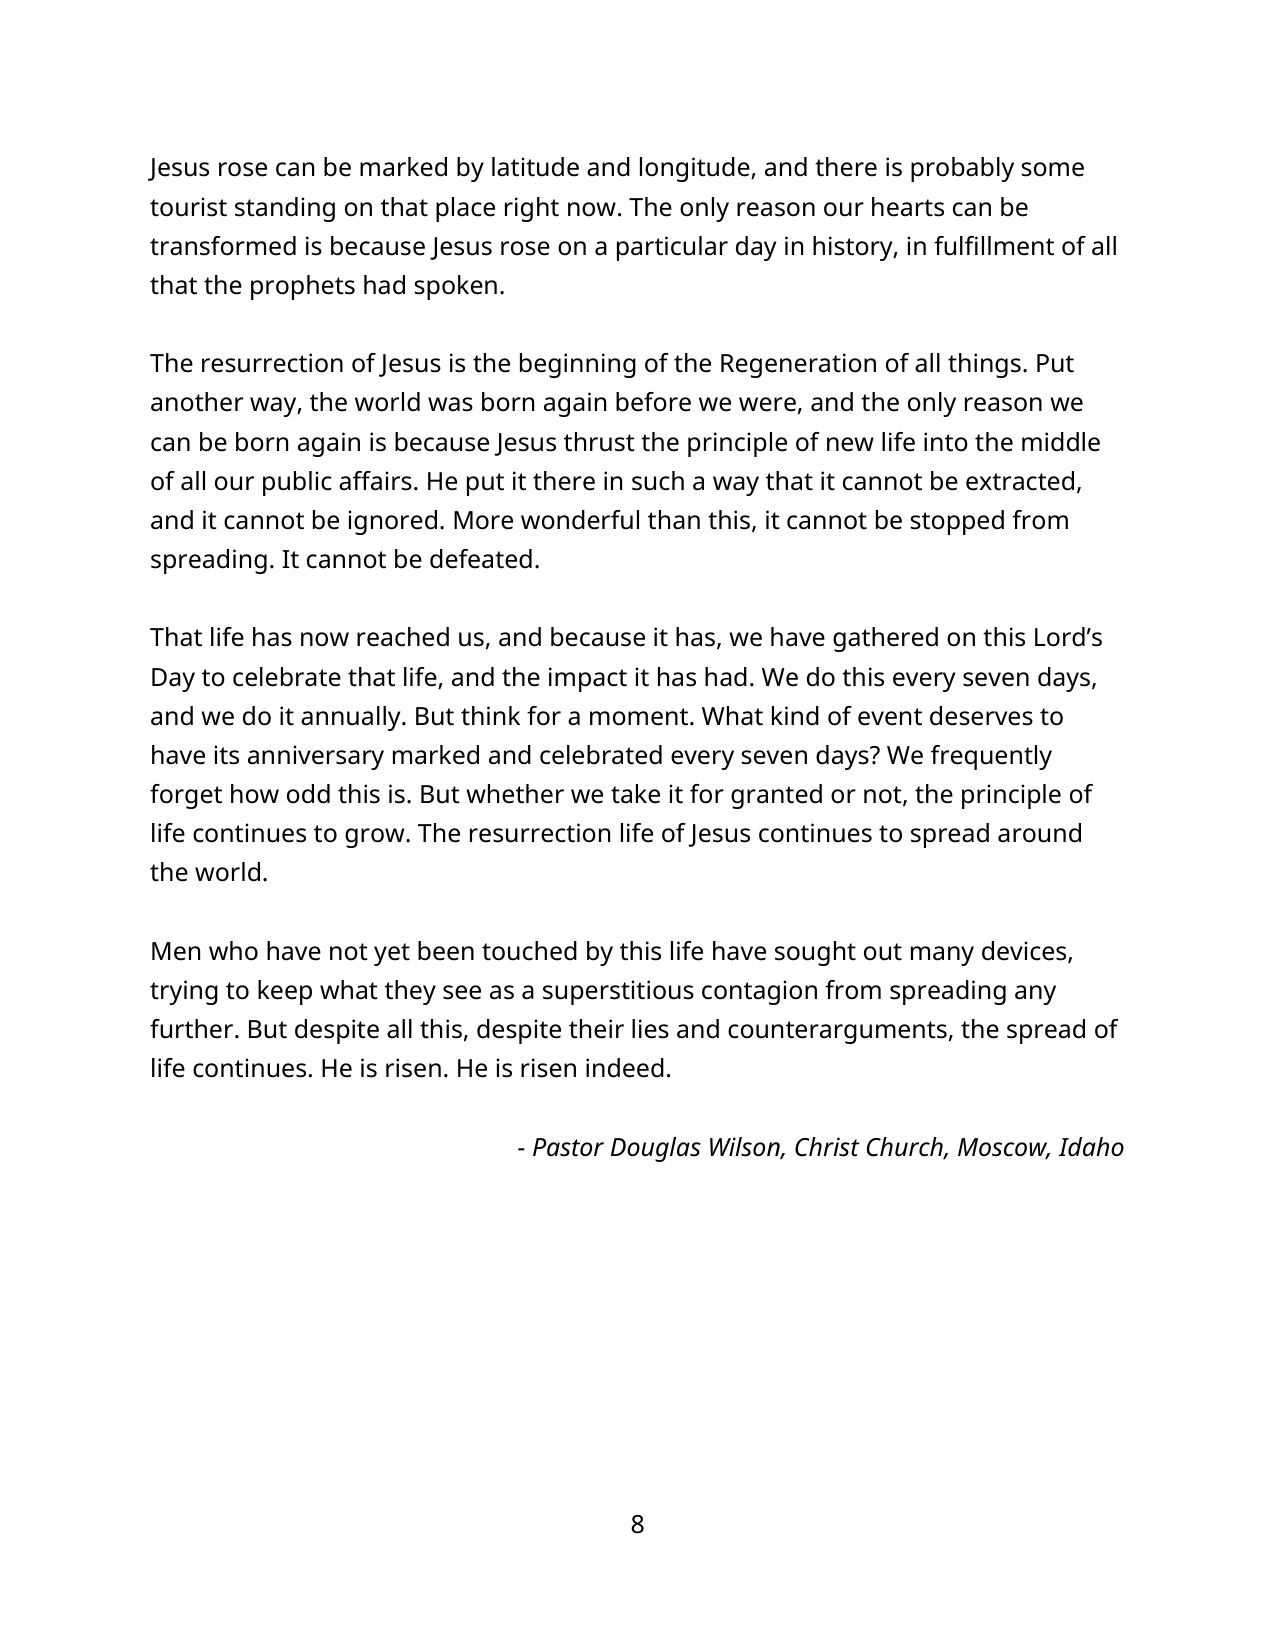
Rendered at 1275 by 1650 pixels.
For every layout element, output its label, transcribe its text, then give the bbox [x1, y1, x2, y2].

text - Pastor Douglas Wilson, Christ Church, Moscow, Idaho [150, 1129, 1125, 1163]
text That life has now reached us, and because it has, we have gathered on this Lord’s Day to celebrate that life, and the impact it has had. We do this every seven days, and we do it annually. But think for a moment. What kind of event deserves to have its anniversary marked and celebrated every seven days? We frequently forget how odd this is. But whether we take it for granted or not, the principle of life continues to grow. The resurrection life of Jesus continues to spread around the world. [150, 620, 1125, 889]
text The resurrection of Jesus is the beginning of the Regeneration of all things. Put another way, the world was born again before we were, and the only reason we can be born again is because Jesus thrust the principle of new life into the middle of all our public affairs. He put it there in such a way that it cannot be extracted, and it cannot be ignored. More wonderful than this, it cannot be stopped from spreading. It cannot be defeated. [150, 346, 1125, 576]
text Men who have not yet been touched by this life have sought out many devices, trying to keep what they see as a superstitious contagion from spreading any further. But despite all this, despite their lies and counterarguments, the spread of life continues. He is risen. He is risen indeed. [150, 933, 1125, 1085]
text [150, 150, 1125, 302]
